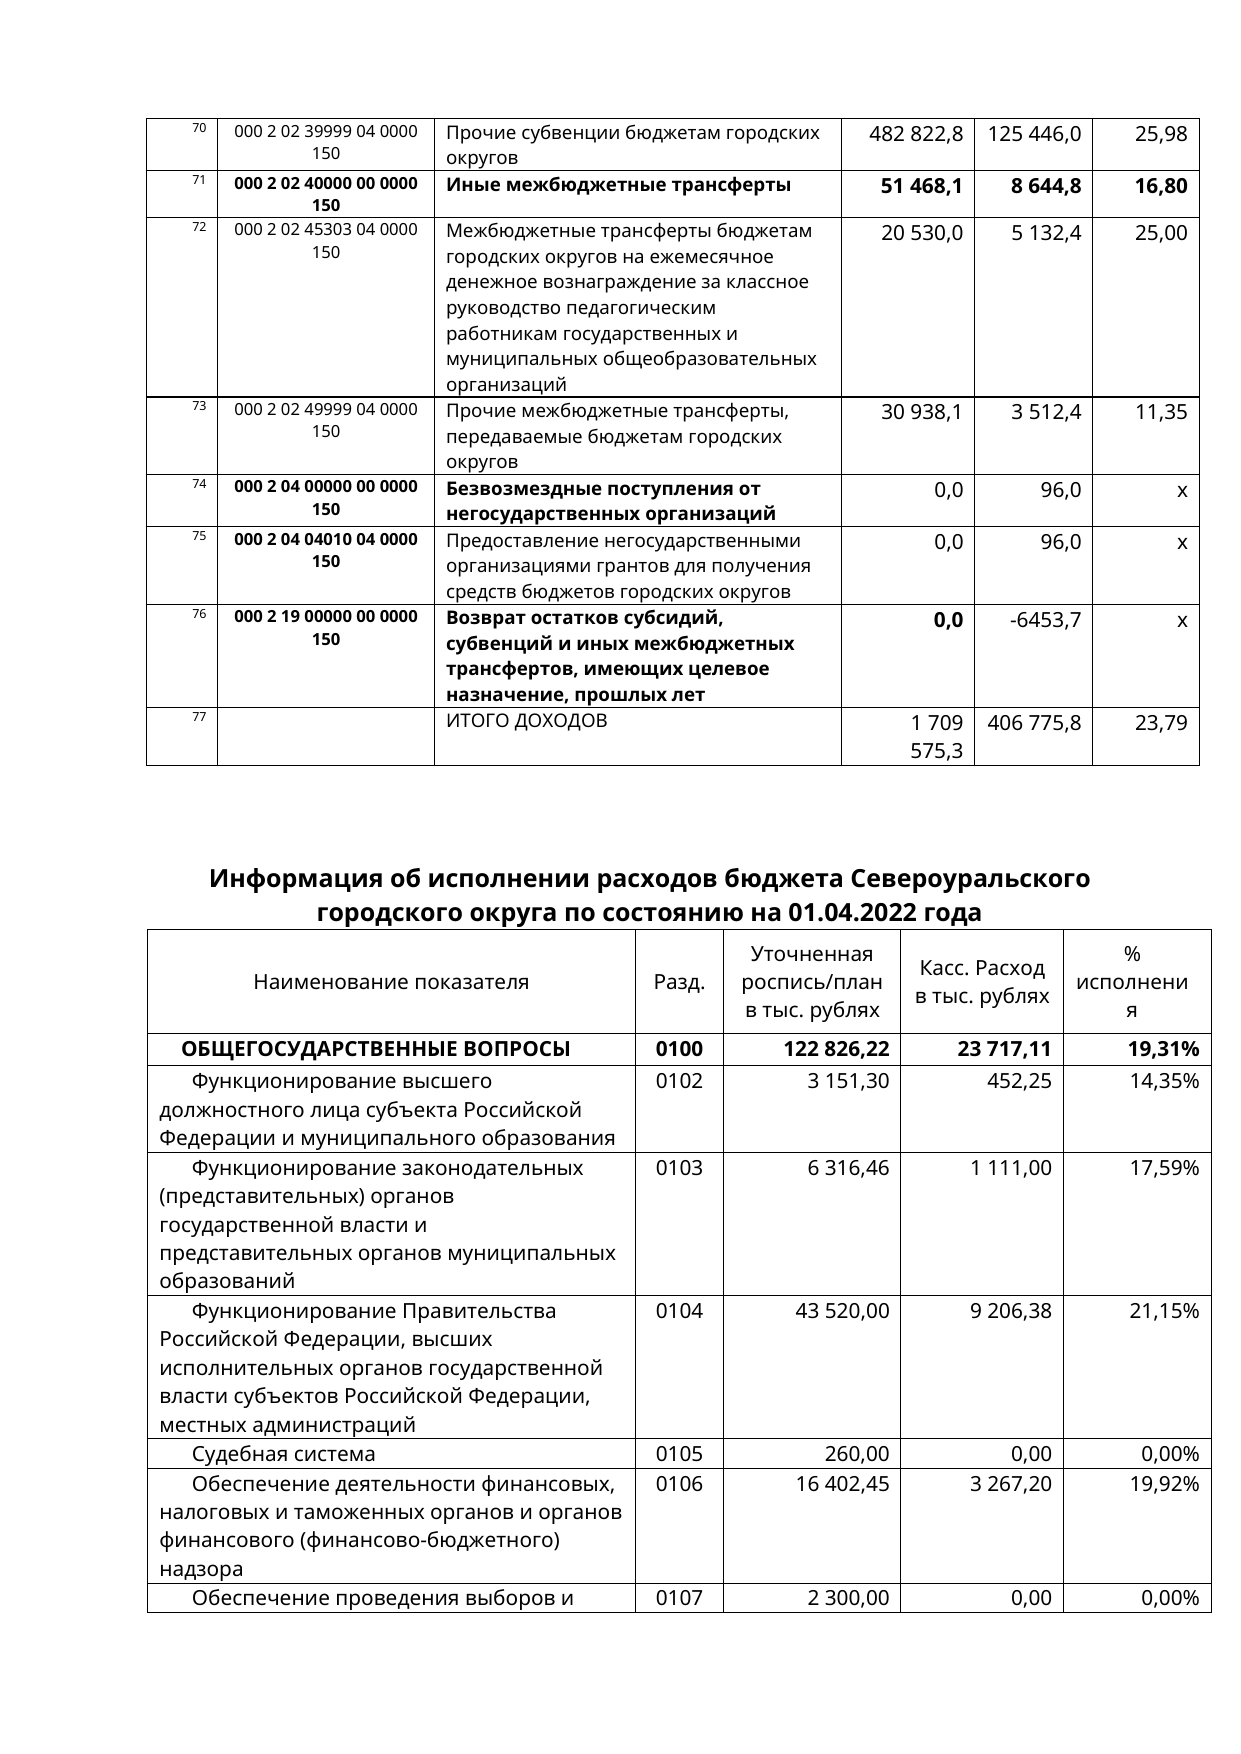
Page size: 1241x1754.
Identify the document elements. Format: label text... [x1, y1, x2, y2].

table_cell Судебная система [148, 1439, 635, 1468]
table_cell 0,00 [901, 1584, 1063, 1612]
table_cell 122 826,22 [724, 1034, 900, 1065]
table_cell Межбюджетные трансферты бюджетам городских округов на ежемесячное денежное вознаграждение за классное руководство педагогическим работникам государственных и муниципальных общеобразовательных организаций [435, 218, 841, 396]
table_cell 3 512,4 [975, 398, 1092, 474]
table_cell 73 [147, 398, 217, 474]
table_cell 0,0 [842, 527, 974, 604]
table_cell х [1093, 527, 1199, 604]
table_cell 000 2 02 40000 00 0000 150 [218, 171, 434, 217]
table_cell 21,15% [1064, 1296, 1211, 1438]
table_cell 0,0 [842, 475, 974, 526]
table_cell 19,31% [1064, 1034, 1211, 1065]
table_cell 000 2 04 00000 00 0000 150 [218, 475, 434, 526]
table_cell 452,25 [901, 1066, 1063, 1152]
table_cell 000 2 02 39999 04 0000 150 [218, 119, 434, 170]
table_cell 3 151,30 [724, 1066, 900, 1152]
table_cell 20 530,0 [842, 218, 974, 396]
table_cell -6453,7 [975, 605, 1092, 707]
table_cell 16,80 [1093, 171, 1199, 217]
table_cell 0,00% [1064, 1584, 1211, 1612]
table_cell 71 [147, 171, 217, 217]
table_cell 70 [147, 119, 217, 170]
table_cell Обеспечение деятельности финансовых, налоговых и таможенных органов и органов финансового (финансово-бюджетного) надзора [148, 1469, 635, 1582]
table_cell 3 267,20 [901, 1469, 1063, 1582]
table_cell Безвозмездные поступления от негосударственных организаций [435, 475, 841, 526]
table_cell 125 446,0 [975, 119, 1092, 170]
table_cell 0106 [636, 1469, 723, 1582]
table_cell 23,79 [1093, 708, 1199, 765]
table_cell х [1093, 605, 1199, 707]
table_header % исполнения [1064, 930, 1211, 1033]
table_cell 1 111,00 [901, 1153, 1063, 1295]
table_cell 2 300,00 [724, 1584, 900, 1612]
table_cell 75 [147, 527, 217, 604]
table_cell 51 468,1 [842, 171, 974, 217]
table_cell 0,00% [1064, 1439, 1211, 1468]
table_cell 000 2 02 45303 04 0000 150 [218, 218, 434, 396]
table_cell Прочие межбюджетные трансферты, передаваемые бюджетам городских округов [435, 398, 841, 474]
table_cell 72 [147, 218, 217, 396]
table_cell 406 775,8 [975, 708, 1092, 765]
table_cell Иные межбюджетные трансферты [435, 171, 841, 217]
table_cell 11,35 [1093, 398, 1199, 474]
table_cell 9 206,38 [901, 1296, 1063, 1438]
table_cell 000 2 02 49999 04 0000 150 [218, 398, 434, 474]
table_cell ИТОГО ДОХОДОВ [435, 708, 841, 765]
table_header Разд. [636, 930, 723, 1033]
table_cell 0100 [636, 1034, 723, 1065]
table_cell 77 [147, 708, 217, 765]
text Информация об исполнении расходов бюджета Североуральского городского округа по состоянию на 01.04.2022 года [148, 861, 1152, 929]
table_cell 260,00 [724, 1439, 900, 1468]
table_cell 43 520,00 [724, 1296, 900, 1438]
table_cell 0105 [636, 1439, 723, 1468]
table_cell 0107 [636, 1584, 723, 1612]
table_cell Функционирование высшего должностного лица субъекта Российской Федерации и муниципального образования [148, 1066, 635, 1152]
table_cell 0,00 [901, 1439, 1063, 1468]
table_cell 5 132,4 [975, 218, 1092, 396]
table_cell [218, 708, 434, 765]
table_header Уточненная роспись/план в тыс. рублях [724, 930, 900, 1033]
table_cell Возврат остатков субсидий, субвенций и иных межбюджетных трансфертов, имеющих целевое назначение, прошлых лет [435, 605, 841, 707]
table_cell 0103 [636, 1153, 723, 1295]
table_cell 96,0 [975, 527, 1092, 604]
table_cell 19,92% [1064, 1469, 1211, 1582]
table_header Касс. Расход в тыс. рублях [901, 930, 1063, 1033]
table_cell 0104 [636, 1296, 723, 1438]
table_cell 0,0 [842, 605, 974, 707]
table_cell 1 709 575,3 [842, 708, 974, 765]
table_cell Функционирование Правительства Российской Федерации, высших исполнительных органов государственной власти субъектов Российской Федерации, местных администраций [148, 1296, 635, 1438]
table_cell Прочие субвенции бюджетам городских округов [435, 119, 841, 170]
table_cell 16 402,45 [724, 1469, 900, 1582]
table_cell 25,98 [1093, 119, 1199, 170]
table_cell 23 717,11 [901, 1034, 1063, 1065]
table_cell 000 2 04 04010 04 0000 150 [218, 527, 434, 604]
table_cell 000 2 19 00000 00 0000 150 [218, 605, 434, 707]
table_cell Функционирование законодательных (представительных) органов государственной власти и представительных органов муниципальных образований [148, 1153, 635, 1295]
table_cell 25,00 [1093, 218, 1199, 396]
table_cell 8 644,8 [975, 171, 1092, 217]
table_cell 17,59% [1064, 1153, 1211, 1295]
table_cell 96,0 [975, 475, 1092, 526]
table_cell 30 938,1 [842, 398, 974, 474]
table_cell 0102 [636, 1066, 723, 1152]
table_header Наименование показателя [148, 930, 635, 1033]
table_cell 74 [147, 475, 217, 526]
table_cell 6 316,46 [724, 1153, 900, 1295]
table_cell 482 822,8 [842, 119, 974, 170]
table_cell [148, 1584, 635, 1612]
table_cell Предоставление негосударственными организациями грантов для получения средств бюджетов городских округов [435, 527, 841, 604]
table_cell ОБЩЕГОСУДАРСТВЕННЫЕ ВОПРОСЫ [148, 1034, 635, 1065]
table_cell х [1093, 475, 1199, 526]
table_cell 76 [147, 605, 217, 707]
table_cell 14,35% [1064, 1066, 1211, 1152]
